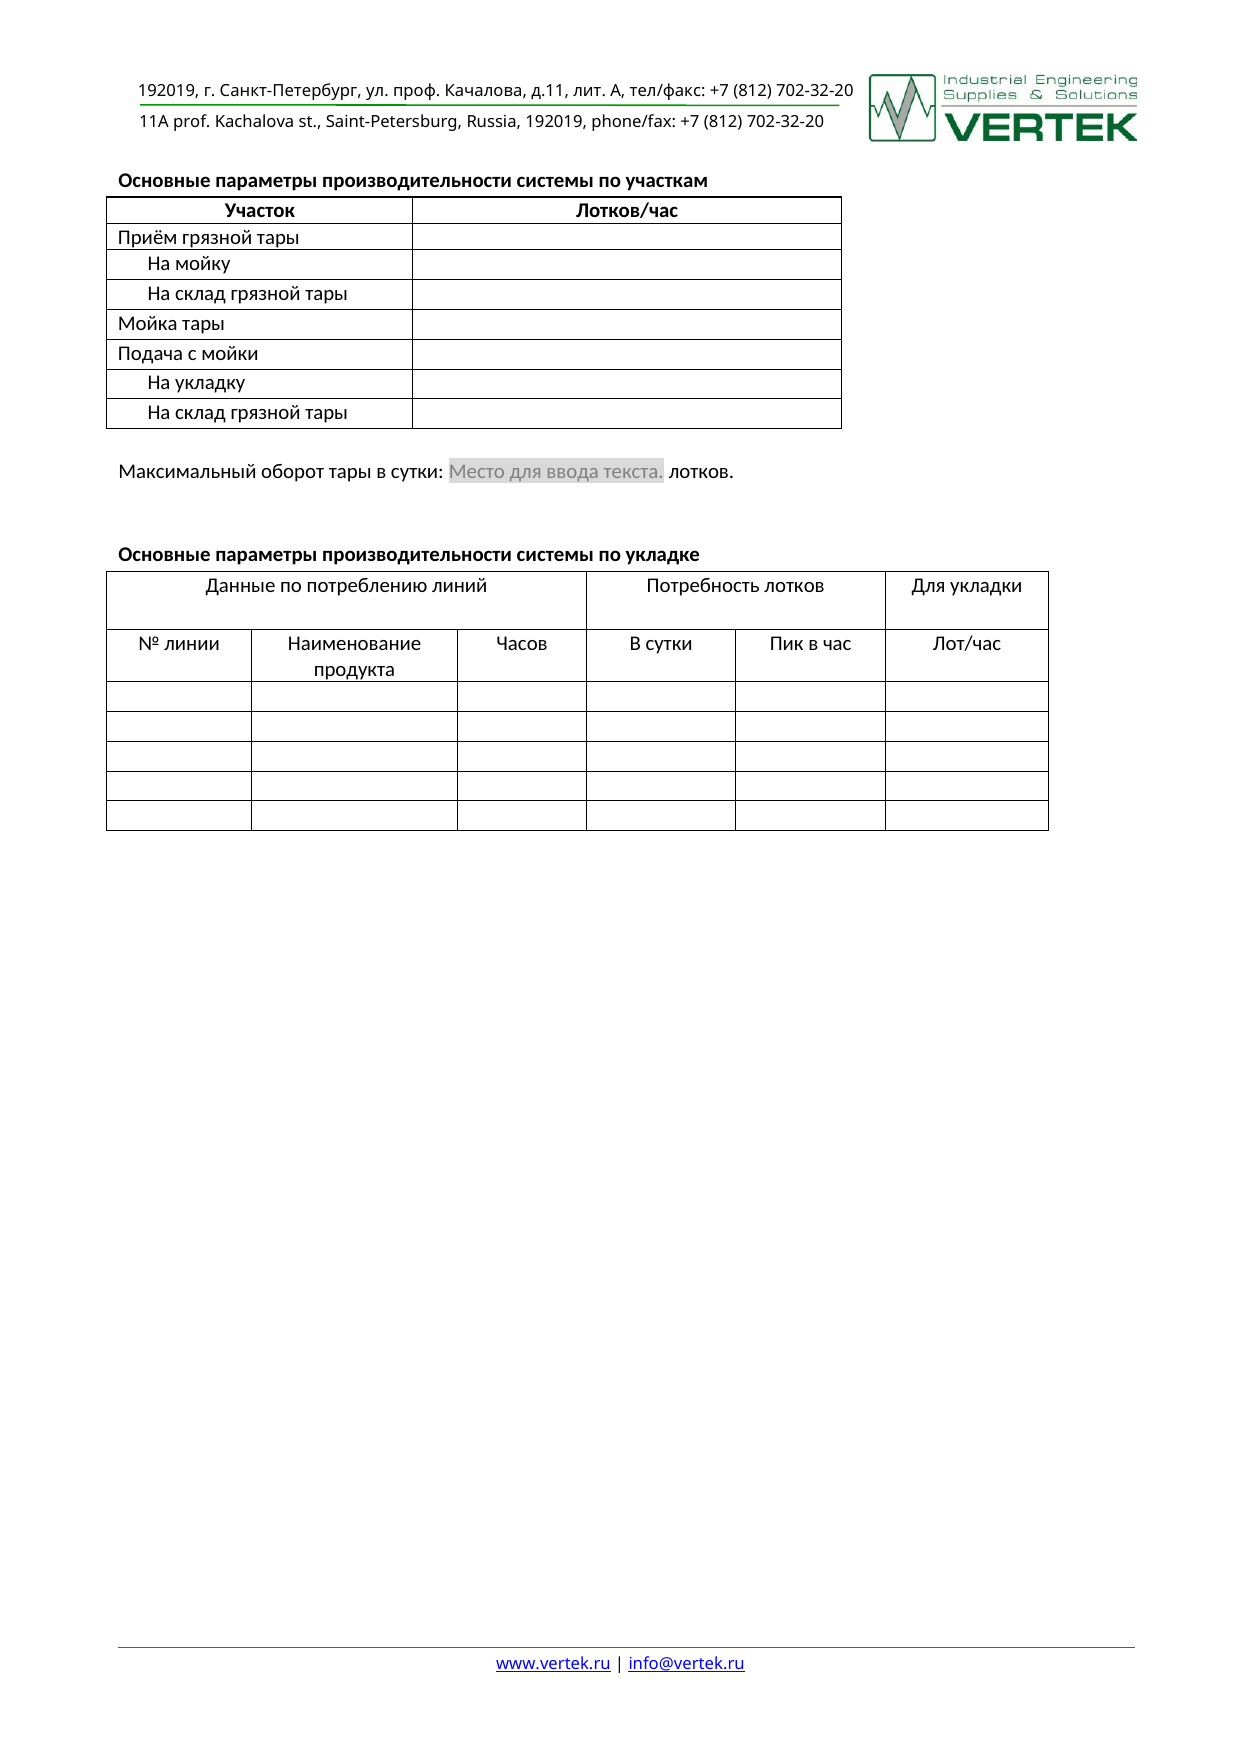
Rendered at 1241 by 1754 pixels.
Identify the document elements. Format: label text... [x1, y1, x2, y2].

table_cell Приём грязной тары [107, 224, 412, 249]
table_cell Подача с мойки [107, 340, 412, 368]
table_cell На укладку [107, 370, 412, 398]
text Максимальный оборот тары в сутки: лотков. [664, 458, 1122, 483]
table_header Данные по потреблению линий [107, 572, 586, 629]
table_cell Мойка тары [107, 310, 412, 339]
text Основные параметры производительности системы по укладке [118, 542, 1122, 567]
table_header Для укладки [886, 572, 1048, 629]
table_cell № линии [107, 630, 251, 681]
table_cell На склад грязной тары [107, 280, 412, 309]
table_cell На склад грязной тары [107, 399, 412, 428]
table_cell В сутки [587, 630, 735, 681]
table_cell [413, 224, 841, 249]
table_header Лотков/час [413, 198, 841, 223]
text Основные параметры производительности системы по участкам [118, 167, 1122, 193]
text Максимальный оборот тары в сутки: лотков. [118, 458, 449, 483]
table_cell Лот/час [886, 630, 1048, 681]
table_header Потребность лотков [587, 572, 885, 629]
picture [868, 73, 1138, 142]
table_cell Наименование продукта [252, 630, 457, 681]
table_header Участок [107, 198, 412, 223]
table_cell Часов [458, 630, 586, 681]
table_cell На мойку [107, 250, 412, 279]
table_cell Пик в час [736, 630, 885, 681]
